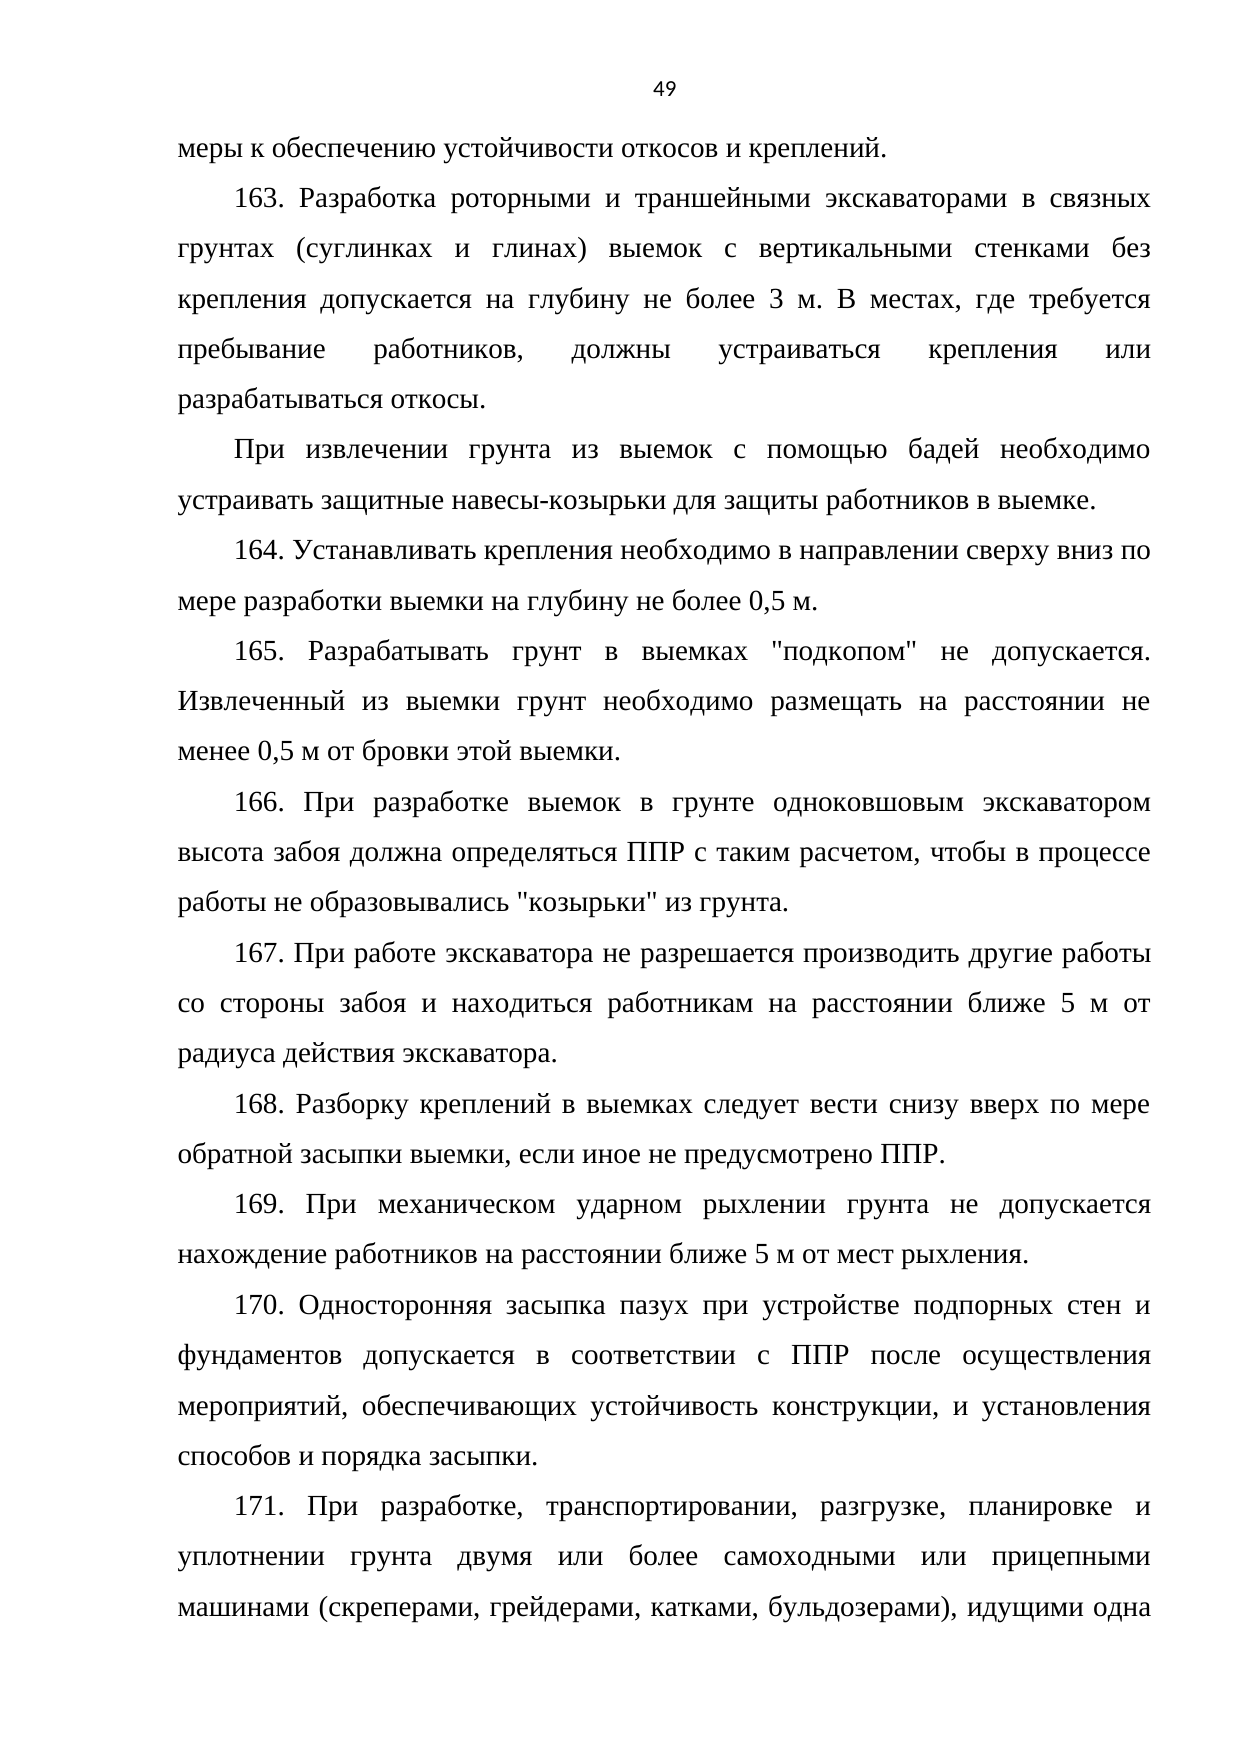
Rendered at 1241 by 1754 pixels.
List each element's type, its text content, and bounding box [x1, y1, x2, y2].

text 165. Разрабатывать грунт в выемках "подкопом" не допускается. Извлеченный из выемки грунт необходимо размещать на расстоянии не менее 0,5 м от бровки этой выемки. [177, 633, 1152, 767]
text 169. При механическом ударном рыхлении грунта не допускается нахождение работников на расстоянии ближе 5 м от мест рыхления. [177, 1186, 1152, 1270]
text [177, 130, 1152, 163]
text 163. Разработка роторными и траншейными экскаваторами в связных грунтах (суглинках и глинах) выемок с вертикальными стенками без крепления допускается на глубину не более 3 м. В местах, где требуется пребывание работников, должны устраиваться крепления или разрабатываться откосы. [177, 180, 1152, 415]
text 168. Разборку креплений в выемках следует вести снизу вверх по мере обратной засыпки выемки, если иное не предусмотрено ППР. [177, 1086, 1152, 1169]
text При извлечении грунта из выемок с помощью бадей необходимо устраивать защитные навесы-козырьки для защиты работников в выемке. [177, 432, 1152, 516]
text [177, 1488, 1152, 1622]
text 167. При работе экскаватора не разрешается производить другие работы со стороны забоя и находиться работникам на расстоянии ближе 5 м от радиуса действия экскаватора. [177, 935, 1152, 1069]
text 170. Односторонняя засыпка пазух при устройстве подпорных стен и фундаментов допускается в соответствии с ППР после осуществления мероприятий, обеспечивающих устойчивость конструкции, и установления способов и порядка засыпки. [177, 1287, 1152, 1471]
text 166. При разработке выемок в грунте одноковшовым экскаватором высота забоя должна определяться ППР с таким расчетом, чтобы в процессе работы не образовывались "козырьки" из грунта. [177, 784, 1152, 918]
text 164. Устанавливать крепления необходимо в направлении сверху вниз по мере разработки выемки на глубину не более 0,5 м. [177, 532, 1152, 616]
